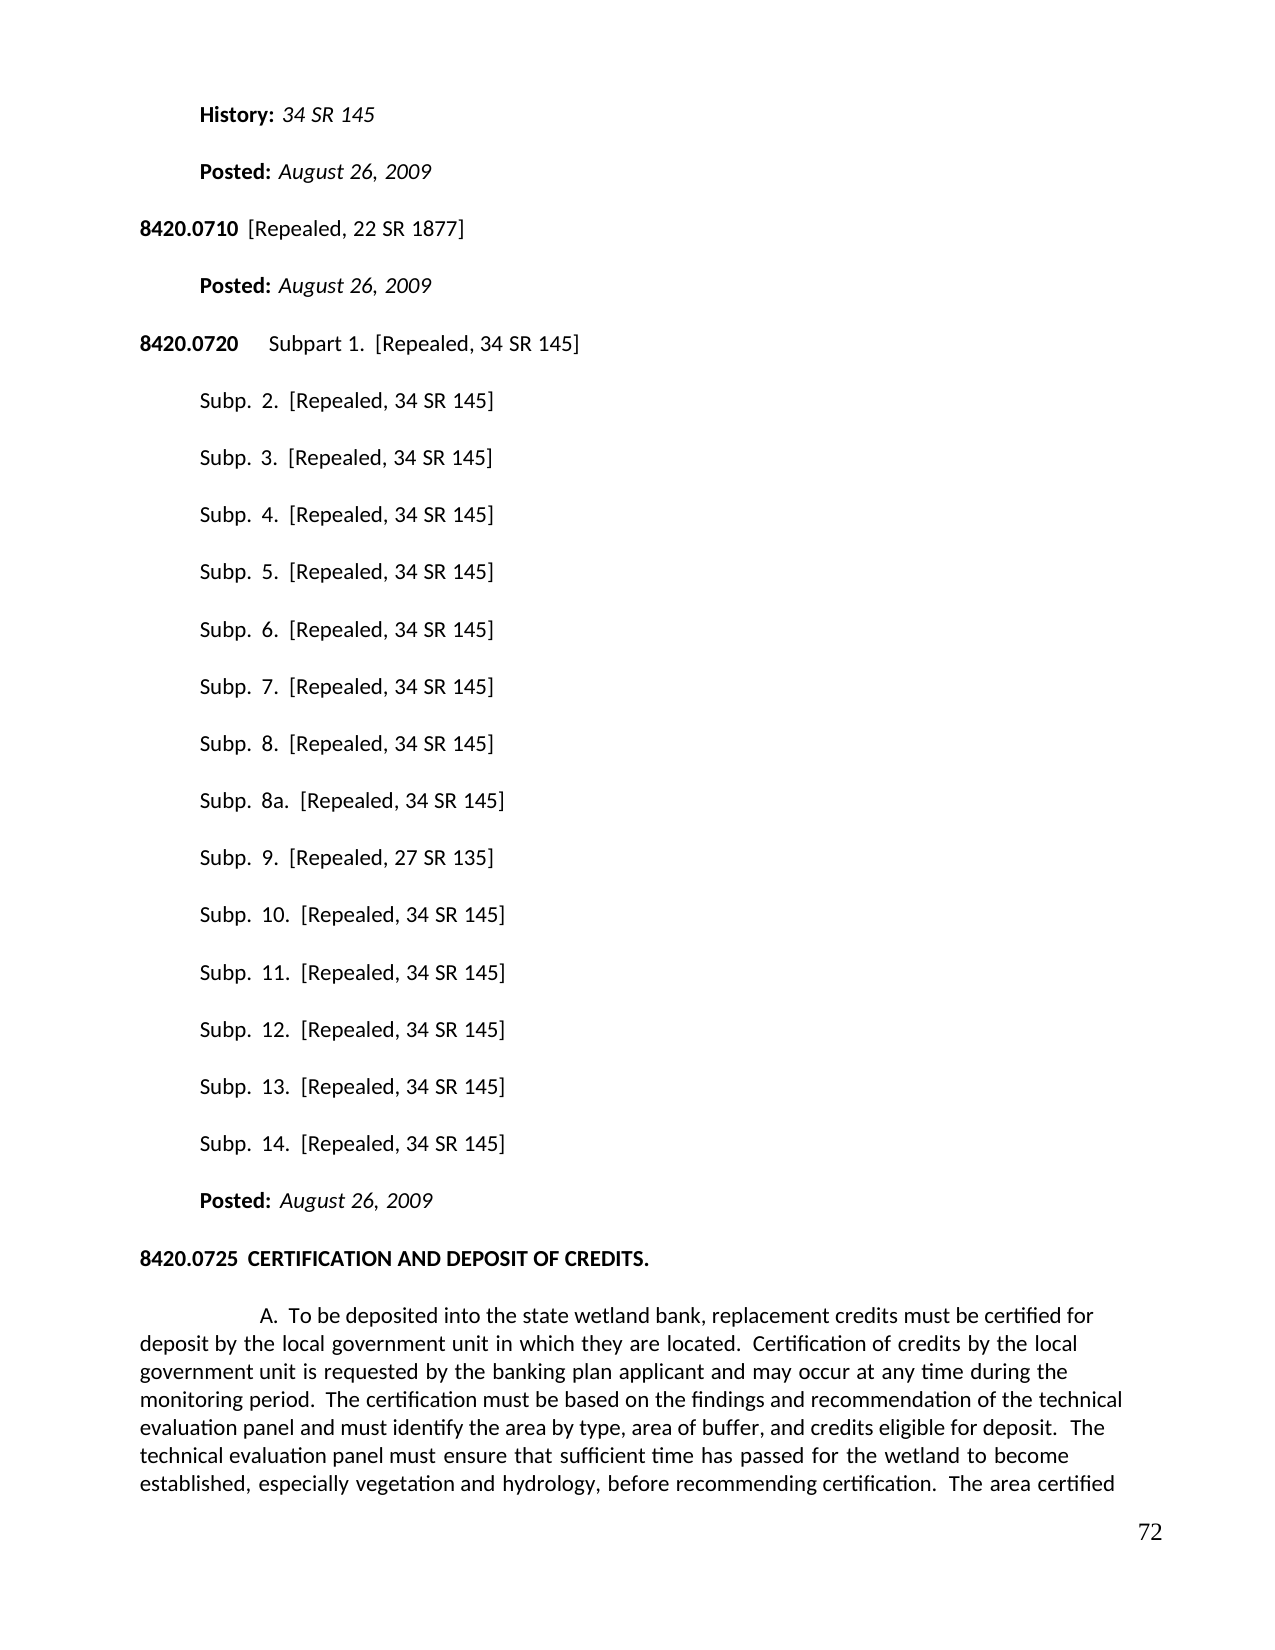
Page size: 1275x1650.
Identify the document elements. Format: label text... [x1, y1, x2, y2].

text 8420.0720 Subpart 1. [Repealed, 34 SR 145] [139, 329, 1162, 357]
text Subp. 8. [Repealed, 34 SR 145] [139, 729, 1162, 757]
text Subp. 5. [Repealed, 34 SR 145] [139, 557, 1162, 586]
text History: 34 SR 145 [139, 100, 1162, 128]
text Subp. 10. [Repealed, 34 SR 145] [139, 901, 1162, 929]
text Subp. 6. [Repealed, 34 SR 145] [139, 615, 1162, 643]
text 8420.0725 CERTIFICATION AND DEPOSIT OF CREDITS. [139, 1244, 1162, 1272]
text Subp. 4. [Repealed, 34 SR 145] [139, 500, 1162, 528]
text Posted: August 26, 2009 [139, 272, 1162, 299]
text Posted: August 26, 2009 [139, 1187, 1162, 1214]
text Subp. 2. [Repealed, 34 SR 145] [139, 386, 1162, 414]
text Subp. 8a. [Repealed, 34 SR 145] [139, 786, 1162, 814]
text Subp. 3. [Repealed, 34 SR 145] [139, 443, 1162, 471]
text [139, 1301, 1162, 1497]
text Subp. 13. [Repealed, 34 SR 145] [139, 1072, 1162, 1100]
text Subp. 12. [Repealed, 34 SR 145] [139, 1015, 1162, 1043]
text 8420.0710 [Repealed, 22 SR 1877] [139, 214, 1162, 242]
text Subp. 11. [Repealed, 34 SR 145] [139, 958, 1162, 986]
text Subp. 14. [Repealed, 34 SR 145] [139, 1129, 1162, 1157]
text Subp. 9. [Repealed, 27 SR 135] [139, 843, 1162, 871]
text Subp. 7. [Repealed, 34 SR 145] [139, 672, 1162, 700]
text Posted: August 26, 2009 [139, 157, 1162, 185]
